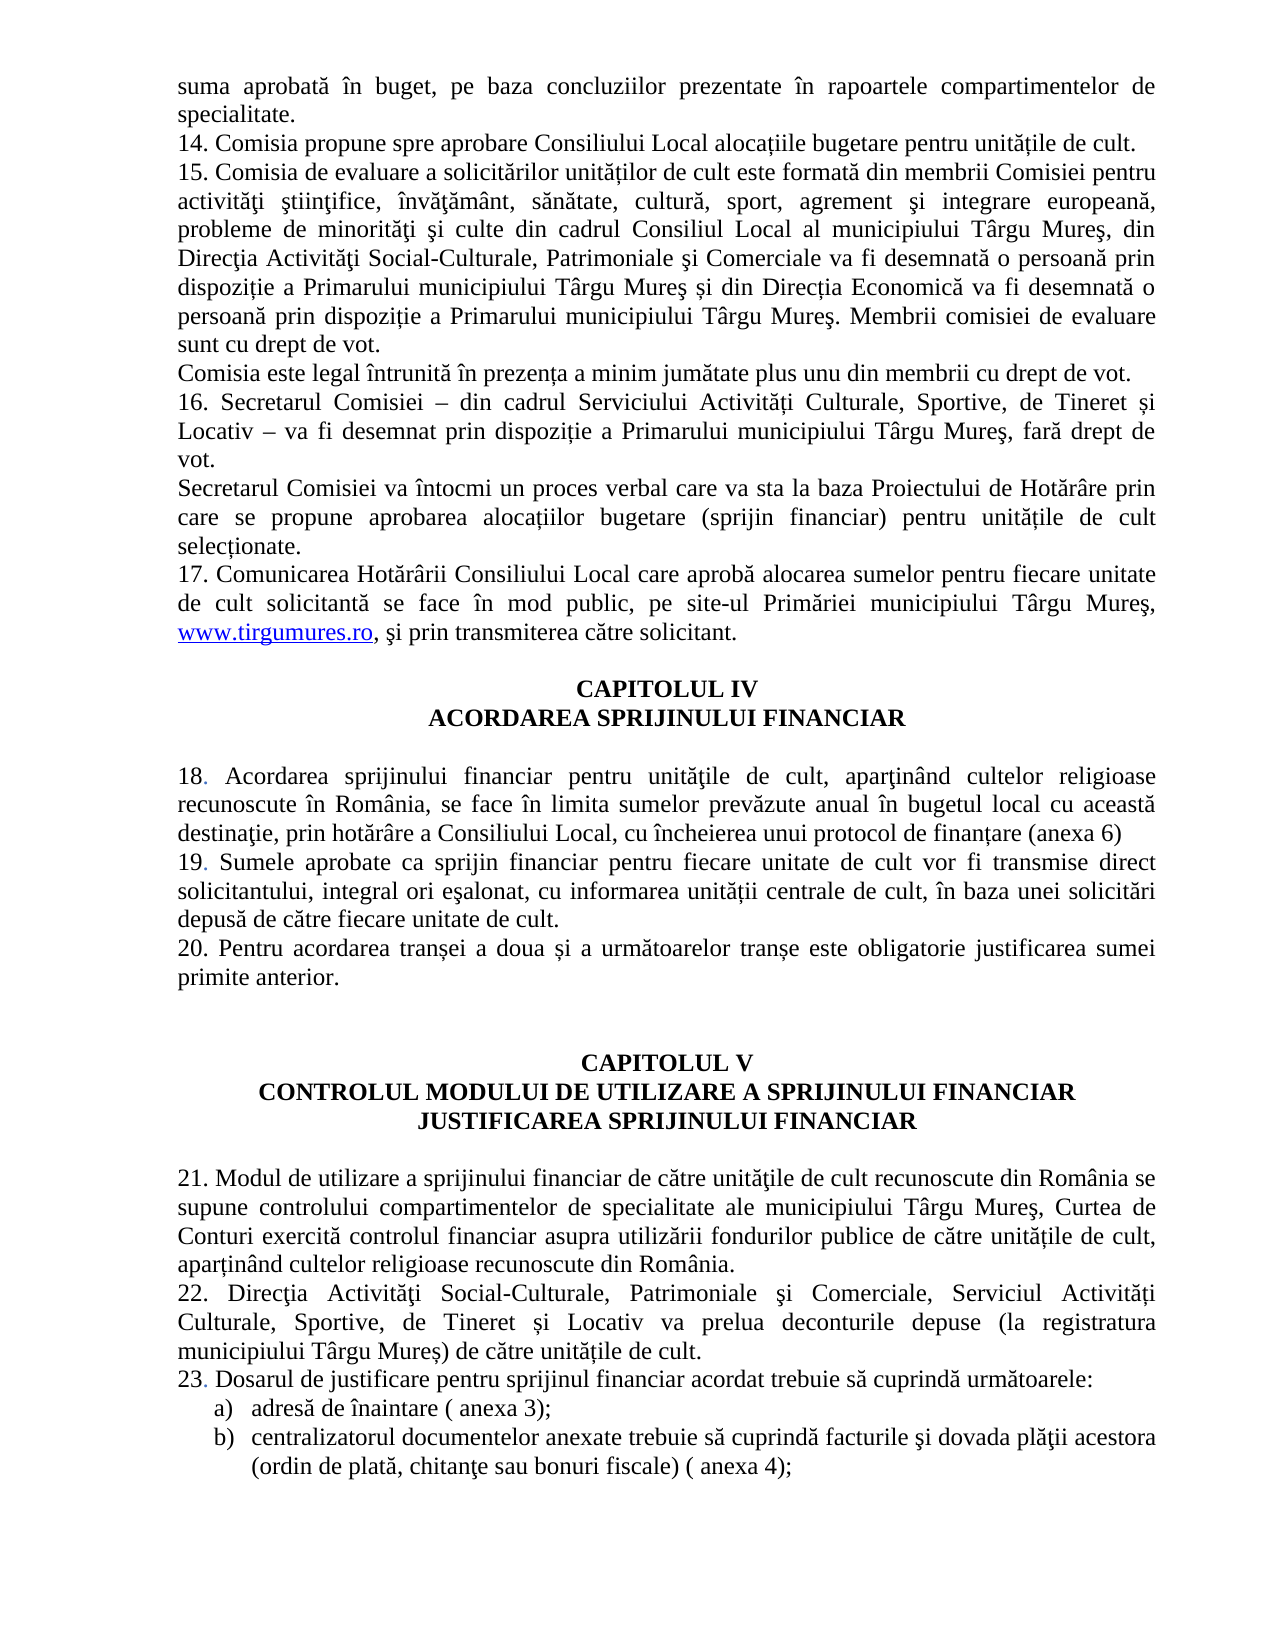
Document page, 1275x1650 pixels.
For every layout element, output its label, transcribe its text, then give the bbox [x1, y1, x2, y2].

text Justificarea sprijinului financiar [177, 1106, 1157, 1134]
text CAPitolul IV [177, 674, 1157, 703]
list centralizatorul documentelor anexate trebuie să cuprindă facturile şi dovada plăţii acestora (ordin de plată, chitanţe sau bonuri fiscale) ( anexa 4); [213, 1422, 1157, 1479]
text 21. Modul de utilizare a sprijinului financiar de către unităţile de cult recunoscute din România se supune controlului compartimentelor de specialitate ale municipiului Târgu Mureş, Curtea de Conturi exercită controlul financiar asupra utilizării fondurilor publice de către unitățile de cult, aparținând cultelor religioase recunoscute din România. [177, 1163, 1157, 1278]
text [177, 71, 1157, 128]
text 16. Secretarul Comisiei – din cadrul Serviciului Activități Culturale, Sportive, de Tineret și Locativ – va fi desemnat prin dispoziție a Primarului municipiului Târgu Mureş, fară drept de vot. [177, 387, 1157, 473]
text Secretarul Comisiei va întocmi un proces verbal care va sta la baza Proiectului de Hotărâre prin care se propune aprobarea alocațiilor bugetare (sprijin financiar) pentru unitățile de cult selecționate. [177, 473, 1157, 559]
text 18. Acordarea sprijinului financiar pentru unităţile de cult, aparţinând cultelor religioase recunoscute în România, se face în limita sumelor prevăzute anual în bugetul local cu această destinaţie, prin hotărâre a Consiliului Local, cu încheierea unui protocol de finanțare (anexa 6) [177, 761, 1157, 847]
text 19. Sumele aprobate ca sprijin financiar pentru fiecare unitate de cult vor fi transmise direct solicitantului, integral ori eşalonat, cu informarea unității centrale de cult, în baza unei solicitări depusă de către fiecare unitate de cult. [177, 847, 1157, 933]
text CONTROLUL MODULUI DE UTILIZARE A SPRIJINULUI FINANCIAR [177, 1077, 1157, 1106]
text 15. Comisia de evaluare a solicitărilor unităților de cult este formată din membrii Comisiei pentru activităţi ştiinţifice, învăţământ, sănătate, cultură, sport, agrement şi integrare europeană, probleme de minorităţi şi culte din cadrul Consiliul Local al municipiului Târgu Mureş, din Direcţia Activităţi Social-Culturale, Patrimoniale şi Comerciale va fi desemnată o persoană prin dispoziție a Primarului municipiului Târgu Mureş și din Direcția Economică va fi desemnată o persoană prin dispoziție a Primarului municipiului Târgu Mureş. Membrii comisiei de evaluare sunt cu drept de vot. [177, 157, 1157, 358]
text CAPITOLUL V [177, 1048, 1157, 1077]
list adresă de înaintare ( anexa 3); [213, 1393, 1157, 1422]
text 17. Comunicarea Hotărârii Consiliului Local care aprobă alocarea sumelor pentru fiecare unitate de cult solicitantă se face în mod public, pe site-ul Primăriei municipiului Târgu Mureş, www.tirgumures.ro, şi prin transmiterea către solicitant. [177, 559, 1157, 646]
text Comisia este legal întrunită în prezența a minim jumătate plus unu din membrii cu drept de vot. [177, 358, 1157, 387]
text 14. Comisia propune spre aprobare Consiliului Local alocațiile bugetare pentru unitățile de cult. [177, 128, 1157, 157]
text 20. Pentru acordarea tranșei a doua și a următoarelor tranșe este obligatorie justificarea sumei primite anterior. [177, 933, 1157, 991]
text Acordarea sprijinului financiar [177, 703, 1157, 732]
text 22. Direcţia Activităţi Social-Culturale, Patrimoniale şi Comerciale, Serviciul Activități Culturale, Sportive, de Tineret și Locativ va prelua deconturile depuse (la registratura municipiului Târgu Mureș) de către unitățile de cult. [177, 1278, 1157, 1364]
text 23. Dosarul de justificare pentru sprijinul financiar acordat trebuie să cuprindă următoarele: [177, 1364, 1157, 1393]
